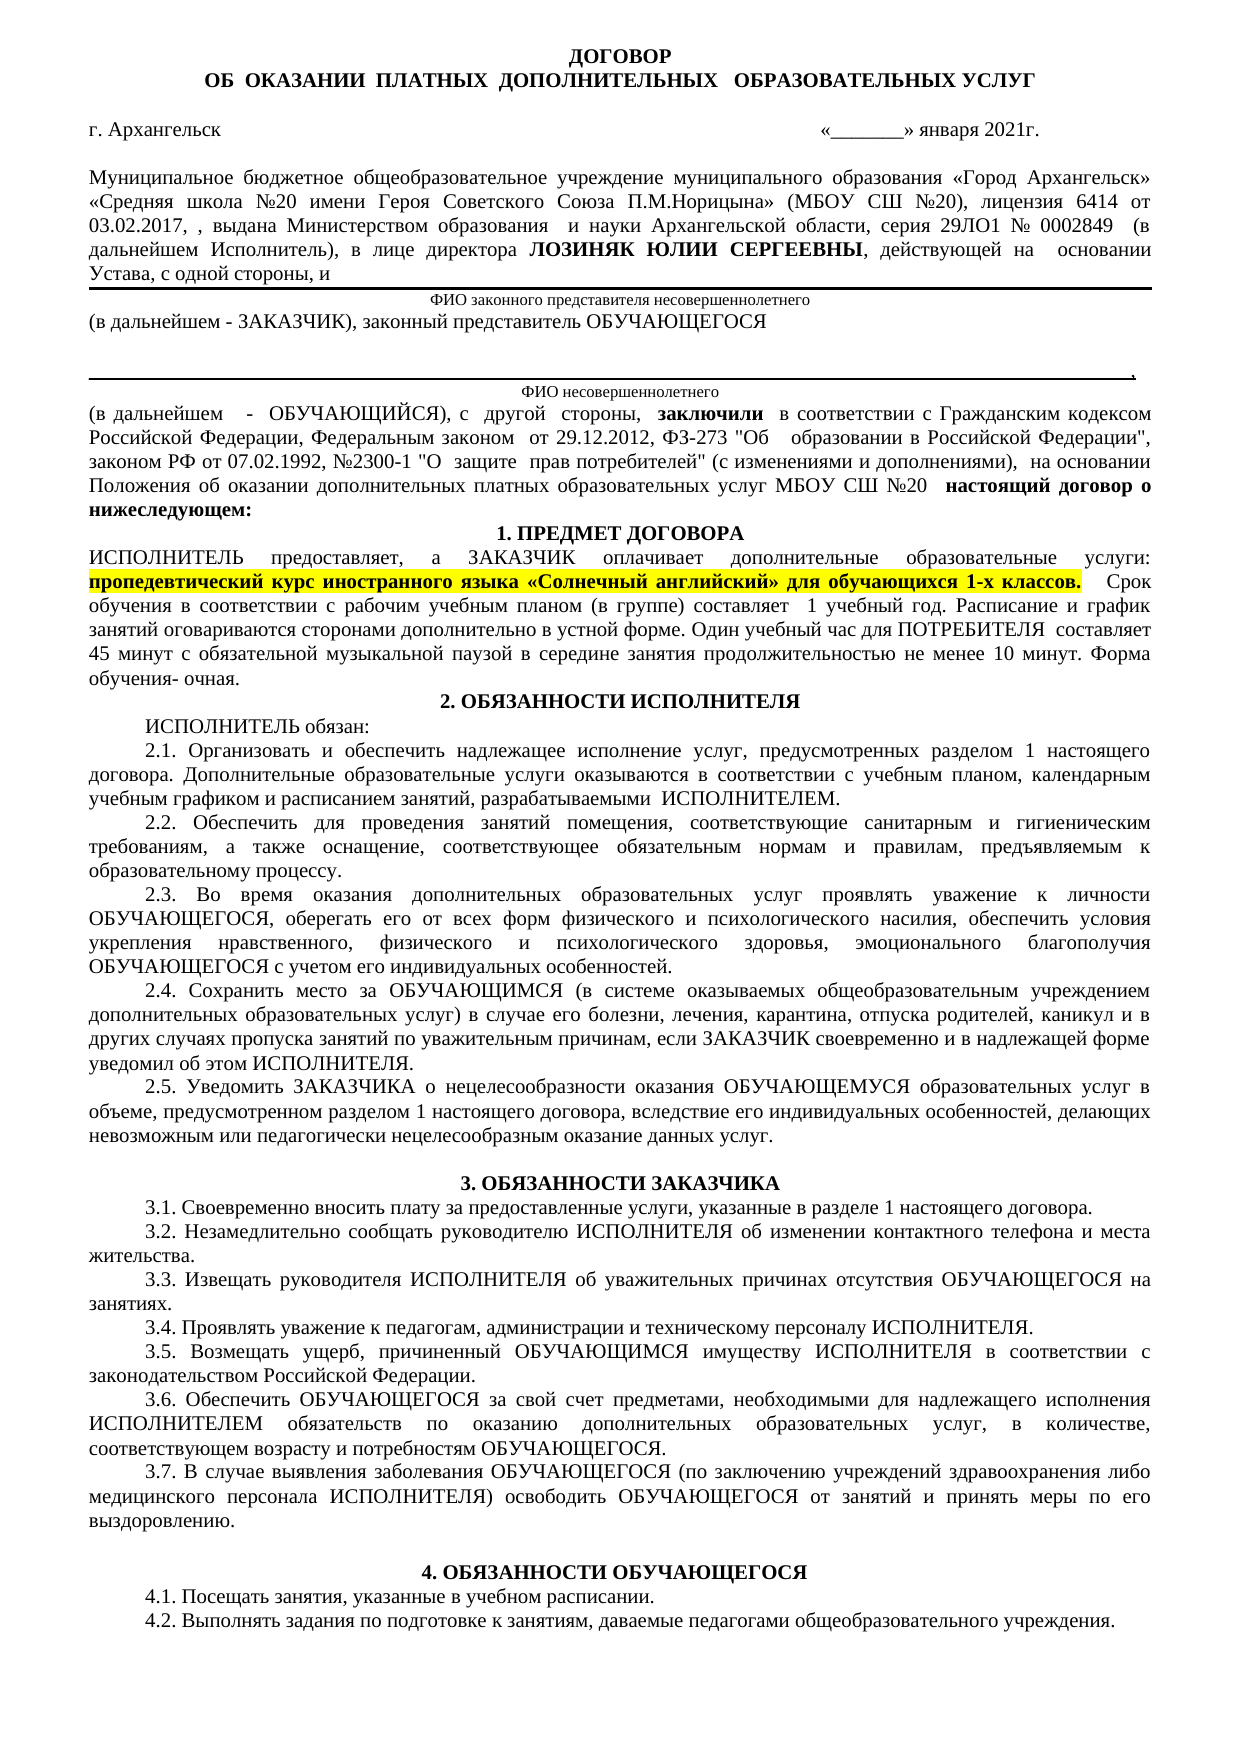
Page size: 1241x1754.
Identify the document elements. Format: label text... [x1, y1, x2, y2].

text 2.4. Сохранить место за ОБУЧАЮЩИМСЯ (в системе оказываемых общеобразовательным учреждением дополнительных образовательных услуг) в случае его болезни, лечения, карантина, отпуска родителей, каникул и в других случаях пропуска занятий по уважительным причинам, если ЗАКАЗЧИК своевременно и в надлежащей форме уведомил об этом ИСПОЛНИТЕЛЯ. [89, 978, 1152, 1074]
text 3.2. Незамедлительно сообщать руководителю ИСПОЛНИТЕЛЯ об изменении контактного телефона и места жительства. [89, 1219, 1152, 1267]
text (в дальнейшем - ЗАКАЗЧИК), законный представитель ОБУЧАЮЩЕГОСЯ [89, 309, 1152, 333]
text 2.3. Во время оказания дополнительных образовательных услуг проявлять уважение к личности ОБУЧАЮЩЕГОСЯ, оберегать его от всех форм физического и психологического насилия, обеспечить условия укрепления нравственного, физического и психологического здоровья, эмоционального благополучия ОБУЧАЮЩЕГОСЯ с учетом его индивидуальных особенностей. [89, 882, 1152, 978]
text 2. ОБЯЗАННОСТИ ИСПОЛНИТЕЛЯ [89, 689, 1152, 713]
text 3. ОБЯЗАННОСТИ ЗАКАЗЧИКА [89, 1171, 1152, 1195]
text ФИО законного представителя несовершеннолетнего [89, 290, 1152, 309]
text 1. ПРЕДМЕТ ДОГОВОРА [89, 521, 1152, 545]
text ДОГОВОР [89, 44, 1152, 68]
text ____________________________________________________________________________________________________, [89, 357, 1152, 382]
text ОБ ОКАЗАНИИ ПЛАТНЫХ ДОПОЛНИТЕЛЬНЫХ ОБРАЗОВАТЕЛЬНЫХ УСЛУГ [89, 68, 1152, 92]
text 3.4. Проявлять уважение к педагогам, администрации и техническому персоналу ИСПОЛНИТЕЛЯ. [89, 1315, 1152, 1339]
text 3.1. Своевременно вносить плату за предоставленные услуги, указанные в разделе 1 настоящего договора. [89, 1195, 1152, 1219]
text ФИО несовершеннолетнего [89, 382, 1152, 401]
text 4.2. Выполнять задания по подготовке к занятиям, даваемые педагогами общеобразовательного учреждения. [89, 1608, 1152, 1632]
text 3.3. Извещать руководителя ИСПОЛНИТЕЛЯ об уважительных причинах отсутствия ОБУЧАЮЩЕГОСЯ на занятиях. [89, 1267, 1152, 1315]
text ИСПОЛНИТЕЛЬ обязан: [89, 713, 1152, 738]
text 2.2. Обеспечить для проведения занятий помещения, соответствующие санитарным и гигиеническим требованиям, а также оснащение, соответствующее обязательным нормам и правилам, предъявляемым к образовательному процессу. [89, 810, 1152, 882]
text г. Архангельск «_______» января 2021г. [89, 117, 1152, 141]
text 2.1. Организовать и обеспечить надлежащее исполнение услуг, предусмотренных разделом 1 настоящего договора. Дополнительные образовательные услуги оказываются в соответствии с учебным планом, календарным учебным графиком и расписанием занятий, разрабатываемыми ИСПОЛНИТЕЛЕМ. [89, 738, 1152, 810]
text (в дальнейшем - ОБУЧАЮЩИЙСЯ), с другой стороны, заключили в соответствии с Гражданским кодексом Российской Федерации, Федеральным законом от 29.12.2012, ФЗ-273 "Об образовании в Российской Федерации", законом РФ от 07.02.1992, №2300-1 "О защите прав потребителей" (с изменениями и дополнениями), на основании Положения об оказании дополнительных платных образовательных услуг МБОУ СШ №20 настоящий договор о нижеследующем: [89, 401, 1152, 521]
text ИСПОЛНИТЕЛЬ предоставляет, а ЗАКАЗЧИК оплачивает дополнительные образовательные услуги: пропедевтический курс иностранного языка «Солнечный английский» для обучающихся 1-х классов. Срок обучения в соответствии с рабочим учебным планом (в группе) составляет 1 учебный год. Расписание и график занятий оговариваются сторонами дополнительно в устной форме. Один учебный час для ПОТРЕБИТЕЛЯ составляет 45 минут с обязательной музыкальной паузой в середине занятия продолжительностью не менее 10 минут. Форма обучения- очная. [89, 545, 1152, 689]
text Муниципальное бюджетное общеобразовательное учреждение муниципального образования «Город Архангельск» «Средняя школа №20 имени Героя Советского Союза П.М.Норицына» (МБОУ СШ №20), лицензия 6414 от 03.02.2017, , выдана Министерством образования и науки Архангельской области, серия 29ЛО1 № 0002849 (в дальнейшем Исполнитель), в лице директора ЛОЗИНЯК ЮЛИИ СЕРГЕЕВНЫ, действующей на основании Устава, с одной стороны, и [89, 165, 1152, 287]
text 3.5. Возмещать ущерб, причиненный ОБУЧАЮЩИМСЯ имуществу ИСПОЛНИТЕЛЯ в соответствии с законодательством Российской Федерации. [89, 1339, 1152, 1387]
text 4. ОБЯЗАННОСТИ ОБУЧАЮЩЕГОСЯ [89, 1560, 1152, 1584]
text 4.1. Посещать занятия, указанные в учебном расписании. [89, 1584, 1152, 1608]
text 2.5. Уведомить ЗАКАЗЧИКА о нецелесообразности оказания ОБУЧАЮЩЕМУСЯ образовательных услуг в объеме, предусмотренном разделом 1 настоящего договора, вследствие его индивидуальных особенностей, делающих невозможным или педагогически нецелесообразным оказание данных услуг. [89, 1074, 1152, 1147]
text 3.6. Обеспечить ОБУЧАЮЩЕГОСЯ за свой счет предметами, необходимыми для надлежащего исполнения ИСПОЛНИТЕЛЕМ обязательств по оказанию дополнительных образовательных услуг, в количестве, соответствующем возрасту и потребностям ОБУЧАЮЩЕГОСЯ. [89, 1387, 1152, 1459]
text 3.7. В случае выявления заболевания ОБУЧАЮЩЕГОСЯ (по заключению учреждений здравоохранения либо медицинского персонала ИСПОЛНИТЕЛЯ) освободить ОБУЧАЮЩЕГОСЯ от занятий и принять меры по его выздоровлению. [89, 1459, 1152, 1532]
